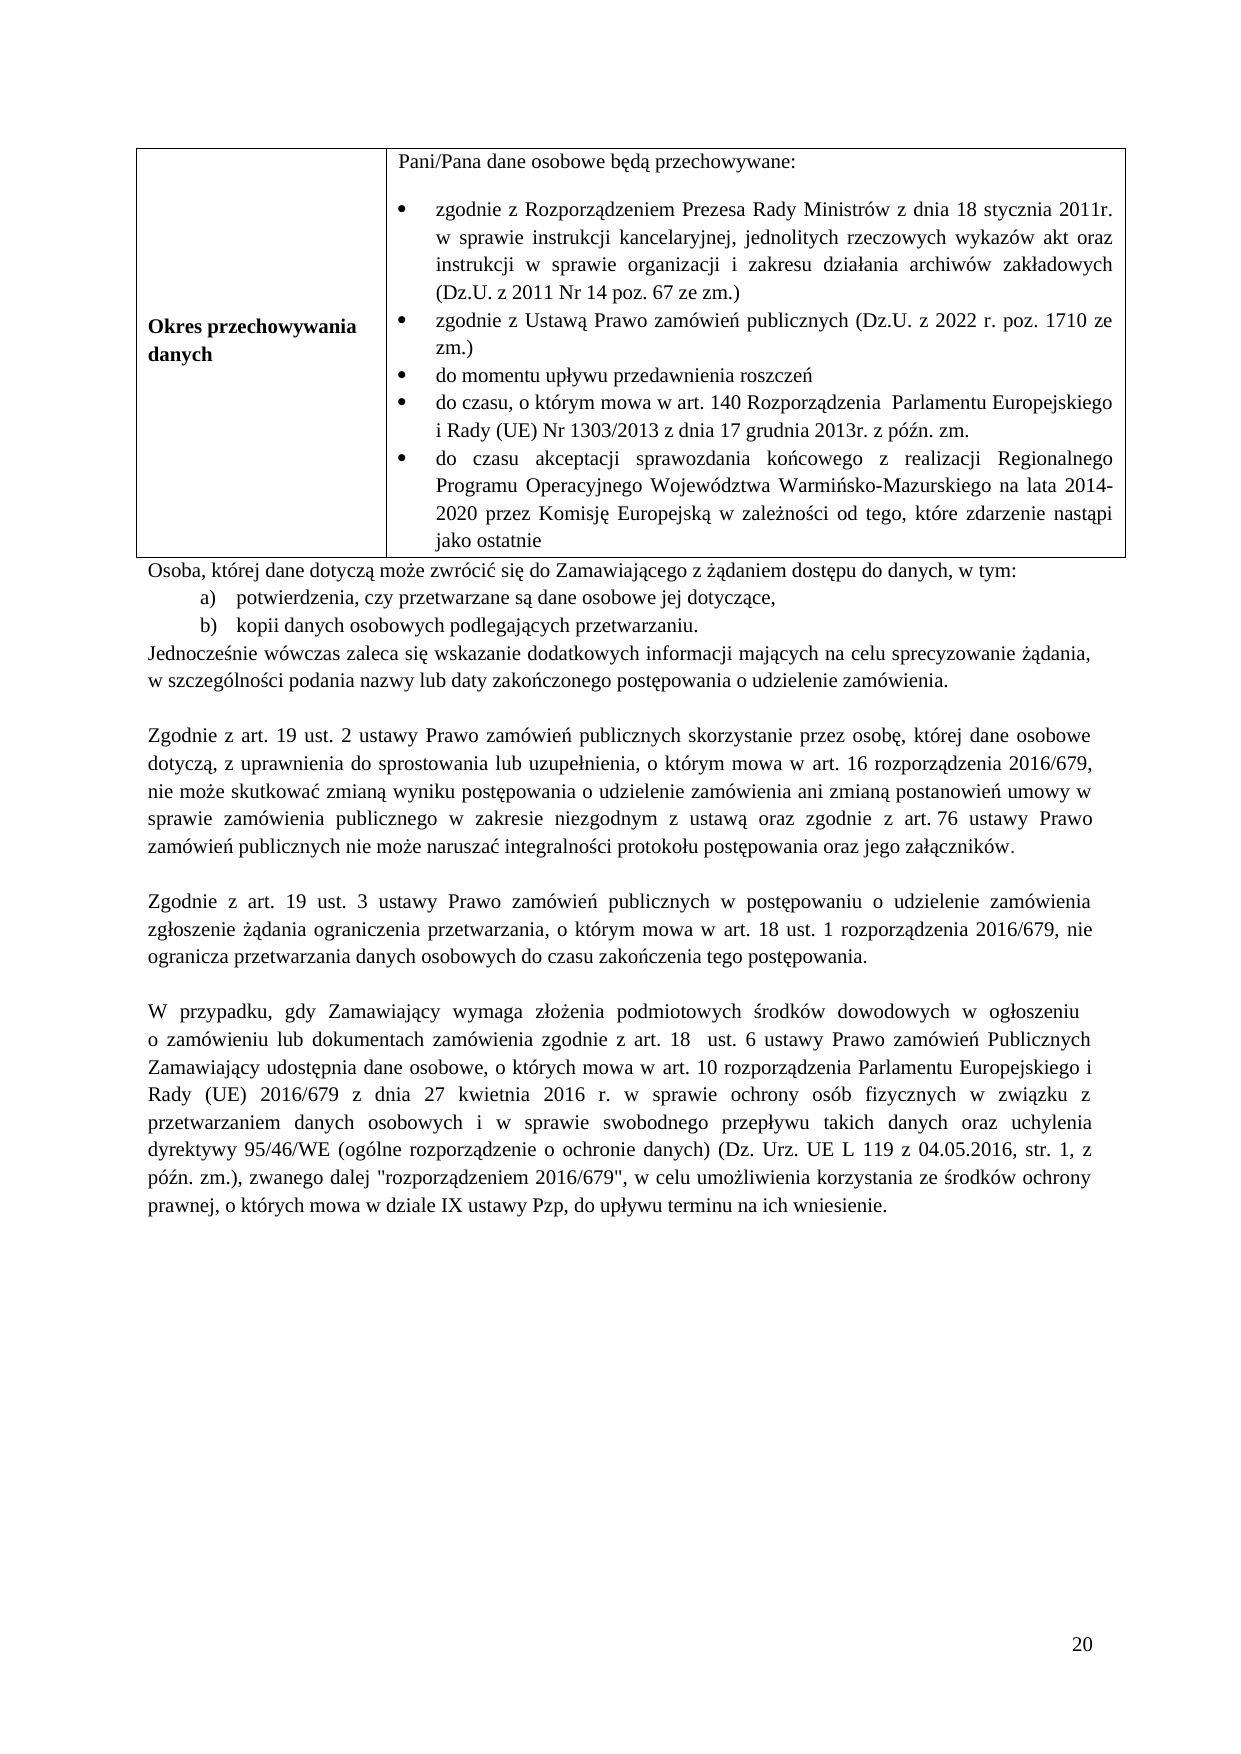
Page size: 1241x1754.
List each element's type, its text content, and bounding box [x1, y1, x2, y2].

text Jednocześnie wówczas zaleca się wskazanie dodatkowych informacji mających na celu sprecyzowanie żądania, w szczególności podania nazwy lub daty zakończonego postępowania o udzielenie zamówienia. [148, 641, 1093, 692]
text W przypadku, gdy Zamawiający wymaga złożenia podmiotowych środków dowodowych w ogłoszeniu o zamówieniu lub dokumentach zamówienia zgodnie z art. 18 ust. 6 ustawy Prawo zamówień Publicznych Zamawiający udostępnia dane osobowe, o których mowa w art. 10 rozporządzenia Parlamentu Europejskiego i Rady (UE) 2016/679 z dnia 27 kwietnia 2016 r. w sprawie ochrony osób fizycznych w związku z przetwarzaniem danych osobowych i w sprawie swobodnego przepływu takich danych oraz uchylenia dyrektywy 95/46/WE (ogólne rozporządzenie o ochronie danych) (Dz. Urz. UE L 119 z 04.05.2016, str. 1, z późn. zm.), zwanego dalej "rozporządzeniem 2016/679", w celu umożliwienia korzystania ze środków ochrony prawnej, o których mowa w dziale IX ustawy Pzp, do upływu terminu na ich wniesienie. [148, 999, 1093, 1217]
text Zgodnie z art. 19 ust. 2 ustawy Prawo zamówień publicznych skorzystanie przez osobę, której dane osobowe dotyczą, z uprawnienia do sprostowania lub uzupełnienia, o którym mowa w art. 16 rozporządzenia 2016/679, nie może skutkować zmianą wyniku postępowania o udzielenie zamówienia ani zmianą postanowień umowy w sprawie zamówienia publicznego w zakresie niezgodnym z ustawą oraz zgodnie z art. 76 ustawy Prawo zamówień publicznych nie może naruszać integralności protokołu postępowania oraz jego załączników. [148, 723, 1093, 858]
text Zgodnie z art. 19 ust. 3 ustawy Prawo zamówień publicznych w postępowaniu o udzielenie zamówienia zgłoszenie żądania ograniczenia przetwarzania, o którym mowa w art. 18 ust. 1 rozporządzenia 2016/679, nie ogranicza przetwarzania danych osobowych do czasu zakończenia tego postępowania. [148, 889, 1093, 968]
list potwierdzenia, czy przetwarzane są dane osobowe jej dotyczące, [200, 585, 1093, 609]
table_cell Pani/Pana dane osobowe będą przechowywane: zgodnie z Rozporządzeniem Prezesa Rady Ministrów z dnia 18 stycznia 2011r. w sprawie instrukcji kancelaryjnej, jednolitych rzeczowych wykazów akt oraz instrukcji w sprawie organizacji i zakresu działania archiwów zakładowych (Dz.U. z 2011 Nr 14 poz. 67 ze zm.) zgodnie z Ustawą Prawo zamówień publicznych (Dz.U. z 2022 r. poz. 1710 ze zm.) do momentu upływu przedawnienia roszczeń do czasu, o którym mowa w art. 140 Rozporządzenia Parlamentu Europejskiego i Rady (UE) Nr 1303/2013 z dnia 17 grudnia 2013r. z późn. zm. do czasu akceptacji sprawozdania końcowego z realizacji Regionalnego Programu Operacyjnego Województwa Warmińsko-Mazurskiego na lata 2014-2020 przez Komisję Europejską w zależności od tego, które zdarzenie nastąpi jako ostatnie [387, 149, 1125, 557]
table_cell Okres przechowywania danych [137, 149, 386, 557]
list kopii danych osobowych podlegających przetwarzaniu. [200, 613, 1093, 637]
list Osoba, której dane dotyczą może zwrócić się do Zamawiającego z żądaniem dostępu do danych, w tym: [148, 558, 1093, 582]
